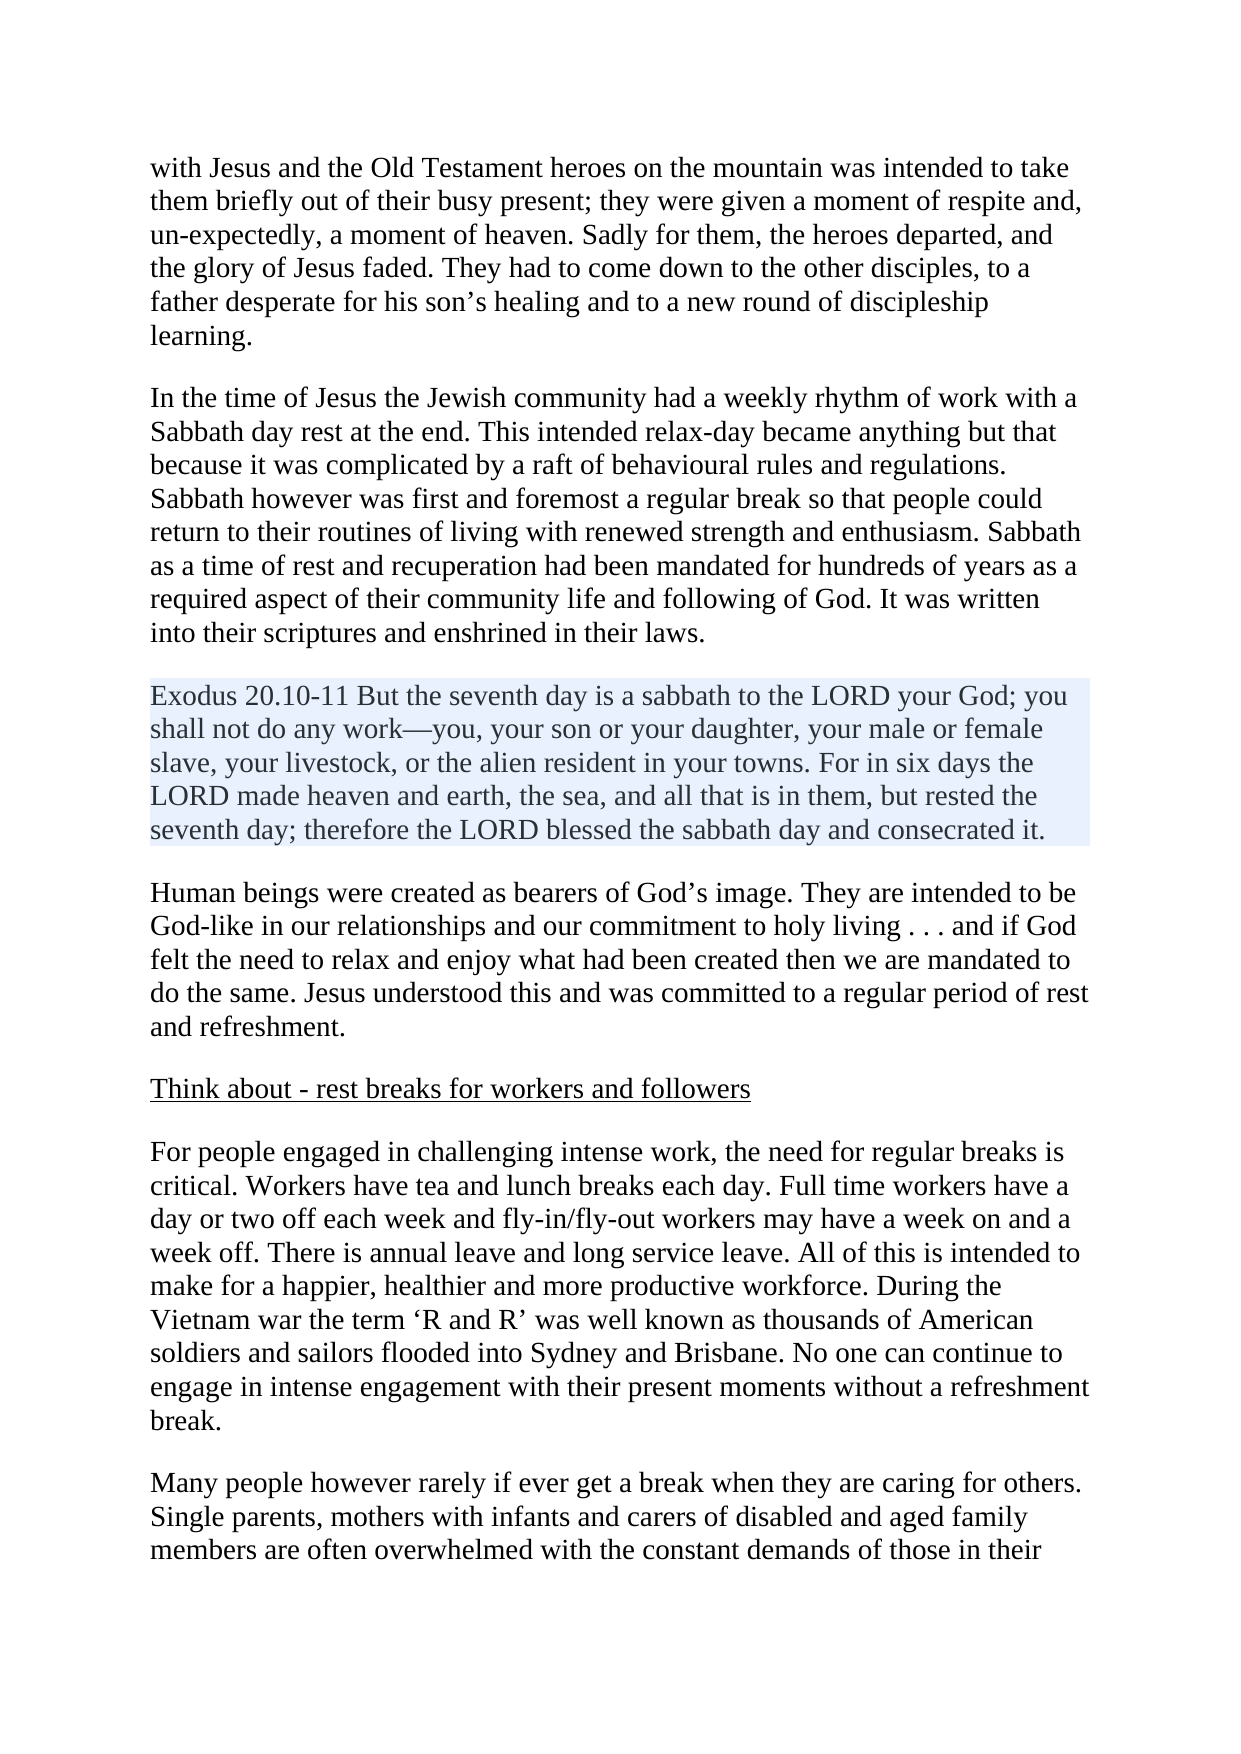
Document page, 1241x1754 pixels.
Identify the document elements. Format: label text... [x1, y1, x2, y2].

text Think about - rest breaks for workers and followers [150, 1072, 1090, 1105]
text Human beings were created as bearers of God’s image. They are intended to be God-like in our relationships and our commitment to holy living . . . and if God felt the need to relax and enjoy what had been created then we are mandated to do the same. Jesus understood this and was committed to a regular period of rest and refreshment. [150, 875, 1090, 1042]
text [150, 1465, 1090, 1566]
text In the time of Jesus the Jewish community had a weekly rhythm of work with a Sabbath day rest at the end. This intended relax-day became anything but that because it was complicated by a raft of behavioural rules and regulations. Sabbath however was first and foremost a regular break so that people could return to their routines of living with renewed strength and enthusiasm. Sabbath as a time of rest and recuperation had been mandated for hundreds of years as a required aspect of their community life and following of God. It was written into their scriptures and enshrined in their laws. [150, 380, 1090, 649]
text Exodus 20.10-11 But the seventh day is a sabbath to the LORD your God; you shall not do any work—you, your son or your daughter, your male or female slave, your livestock, or the alien resident in your towns. For in six days the LORD made heaven and earth, the sea, and all that is in them, but rested the seventh day; therefore the LORD blessed the sabbath day and consecrated it. [150, 678, 1090, 846]
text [150, 150, 1090, 351]
text For people engaged in challenging intense work, the need for regular breaks is critical. Workers have tea and lunch breaks each day. Full time workers have a day or two off each week and fly-in/fly-out workers may have a week on and a week off. There is annual leave and long service leave. All of this is intended to make for a happier, healthier and more productive workforce. During the Vietnam war the term ‘R and R’ was well known as thousands of American soldiers and sailors flooded into Sydney and Brisbane. No one can continue to engage in intense engagement with their present moments without a refreshment break. [150, 1134, 1090, 1436]
